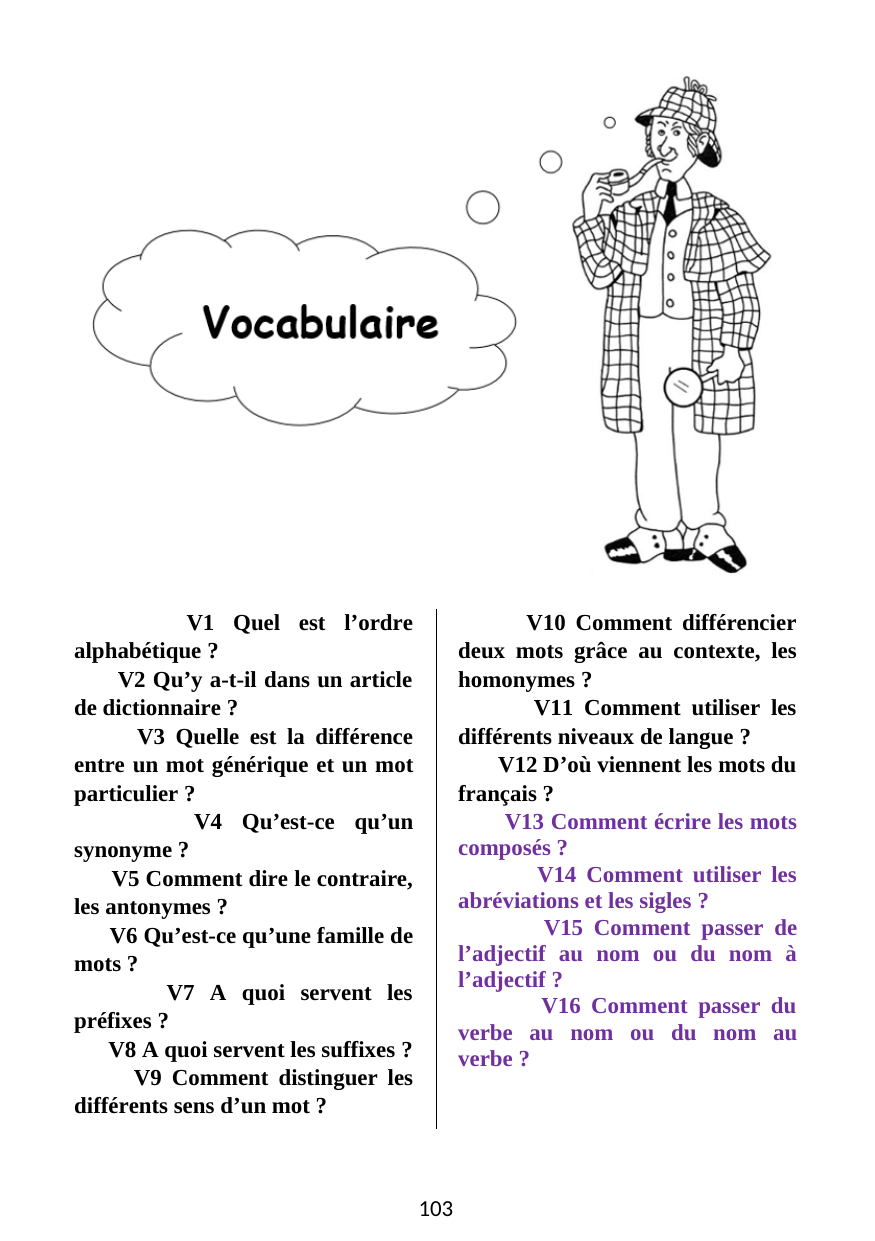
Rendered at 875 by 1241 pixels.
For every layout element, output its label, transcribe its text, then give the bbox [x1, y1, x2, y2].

text V9 Comment distinguer les différents sens d’un mot ? [74, 1064, 413, 1119]
text V3 Quelle est la différence entre un mot générique et un mot particulier ? [74, 723, 413, 806]
text V4 Qu’est-ce qu’un synonyme ? [74, 808, 413, 863]
text V1 Quel est l’ordre alphabétique ? [74, 609, 413, 664]
text V8 A quoi servent les suffixes ? [74, 1036, 413, 1062]
text V2 Qu’y a-t-il dans un article de dictionnaire ? [74, 666, 413, 721]
text V11 Comment utiliser les différents niveaux de langue ? [458, 694, 797, 749]
text V7 A quoi servent les préfixes ? [74, 979, 413, 1033]
text V13 Comment écrire les mots composés ? [458, 808, 797, 861]
text V5 Comment dire le contraire, les antonymes ? [74, 865, 413, 920]
text V16 Comment passer du verbe au nom ou du nom au verbe ? [458, 993, 797, 1072]
text V10 Comment différencier deux mots grâce au contexte, les homonymes ? [458, 609, 797, 692]
text V15 Comment passer de l’adjectif au nom ou du nom à l’adjectif ? [458, 913, 797, 993]
text V12 D’où viennent les mots du français ? [458, 751, 797, 806]
picture [88, 73, 784, 576]
text V6 Qu’est-ce qu’une famille de mots ? [74, 922, 413, 977]
text V14 Comment utiliser les abréviations et les sigles ? [458, 861, 797, 913]
